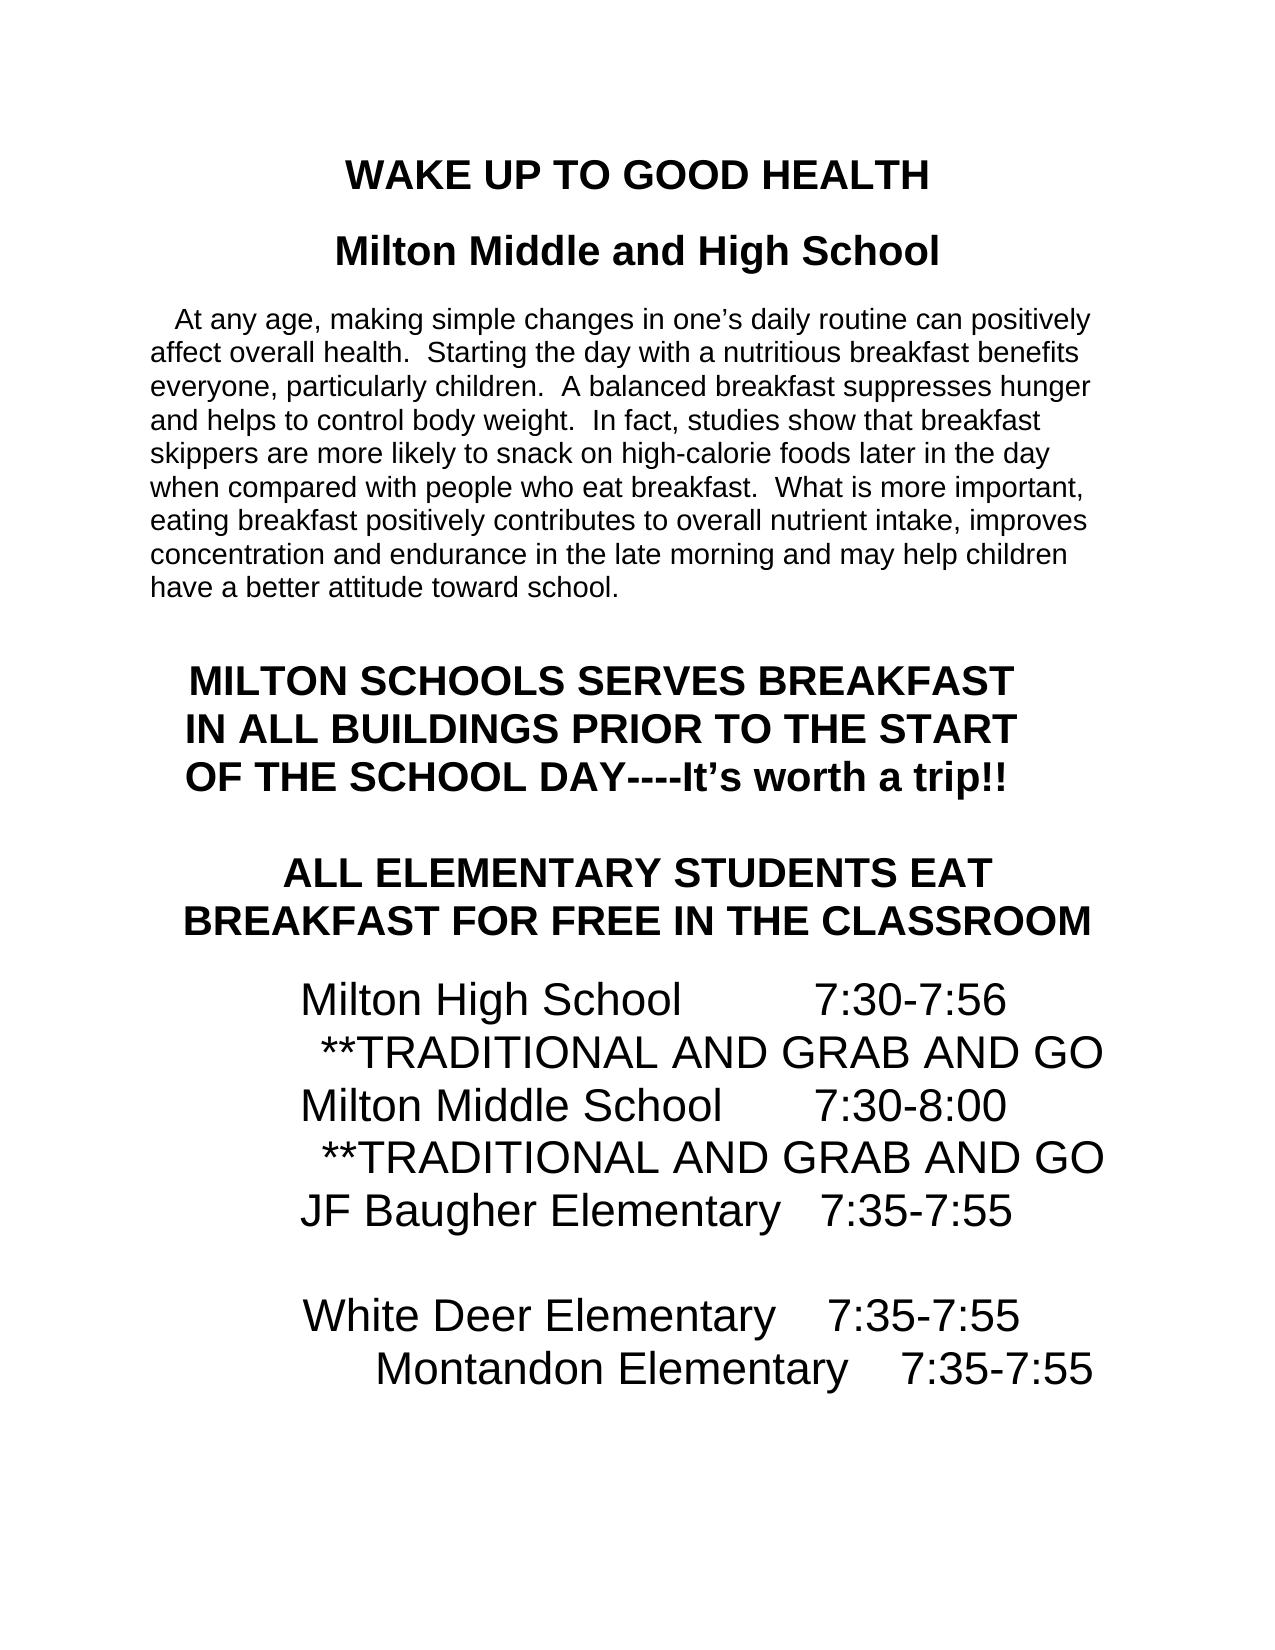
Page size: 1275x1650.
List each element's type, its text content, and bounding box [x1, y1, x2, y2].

text Milton Middle and High School [150, 226, 1125, 274]
text BREAKFAST FOR FREE IN THE CLASSROOM [150, 896, 1125, 944]
text MILTON SCHOOLS SERVES BREAKFAST [150, 656, 1125, 704]
text ALL ELEMENTARY STUDENTS EAT [150, 848, 1125, 896]
text Milton High School 7:30-7:56 [225, 973, 1125, 1025]
text At any age, making simple changes in one’s daily routine can positively affect overall health. Starting the day with a nutritious breakfast benefits everyone, particularly children. A balanced breakfast suppresses hunger and helps to control body weight. In fact, studies show that breakfast skippers are more likely to snack on high-calorie foods later in the day when compared with people who eat breakfast. What is more important, eating breakfast positively contributes to overall nutrient intake, improves concentration and endurance in the late morning and may help children have a better attitude toward school. [150, 302, 1125, 604]
text White Deer Elementary 7:35-7:55 Montandon Elementary 7:35-7:55 [150, 1289, 1125, 1394]
text IN ALL BUILDINGS PRIOR TO THE START [150, 704, 1125, 752]
text **TRADITIONAL AND GRAB AND GO [150, 1131, 1125, 1183]
text OF THE SCHOOL DAY----It’s worth a trip!! [150, 752, 1125, 800]
text **TRADITIONAL AND GRAB AND GO [225, 1025, 1125, 1078]
text Milton Middle School 7:30-8:00 [150, 1078, 1125, 1131]
text JF Baugher Elementary 7:35-7:55 [150, 1183, 1125, 1289]
text WAKE UP TO GOOD HEALTH [150, 150, 1125, 198]
